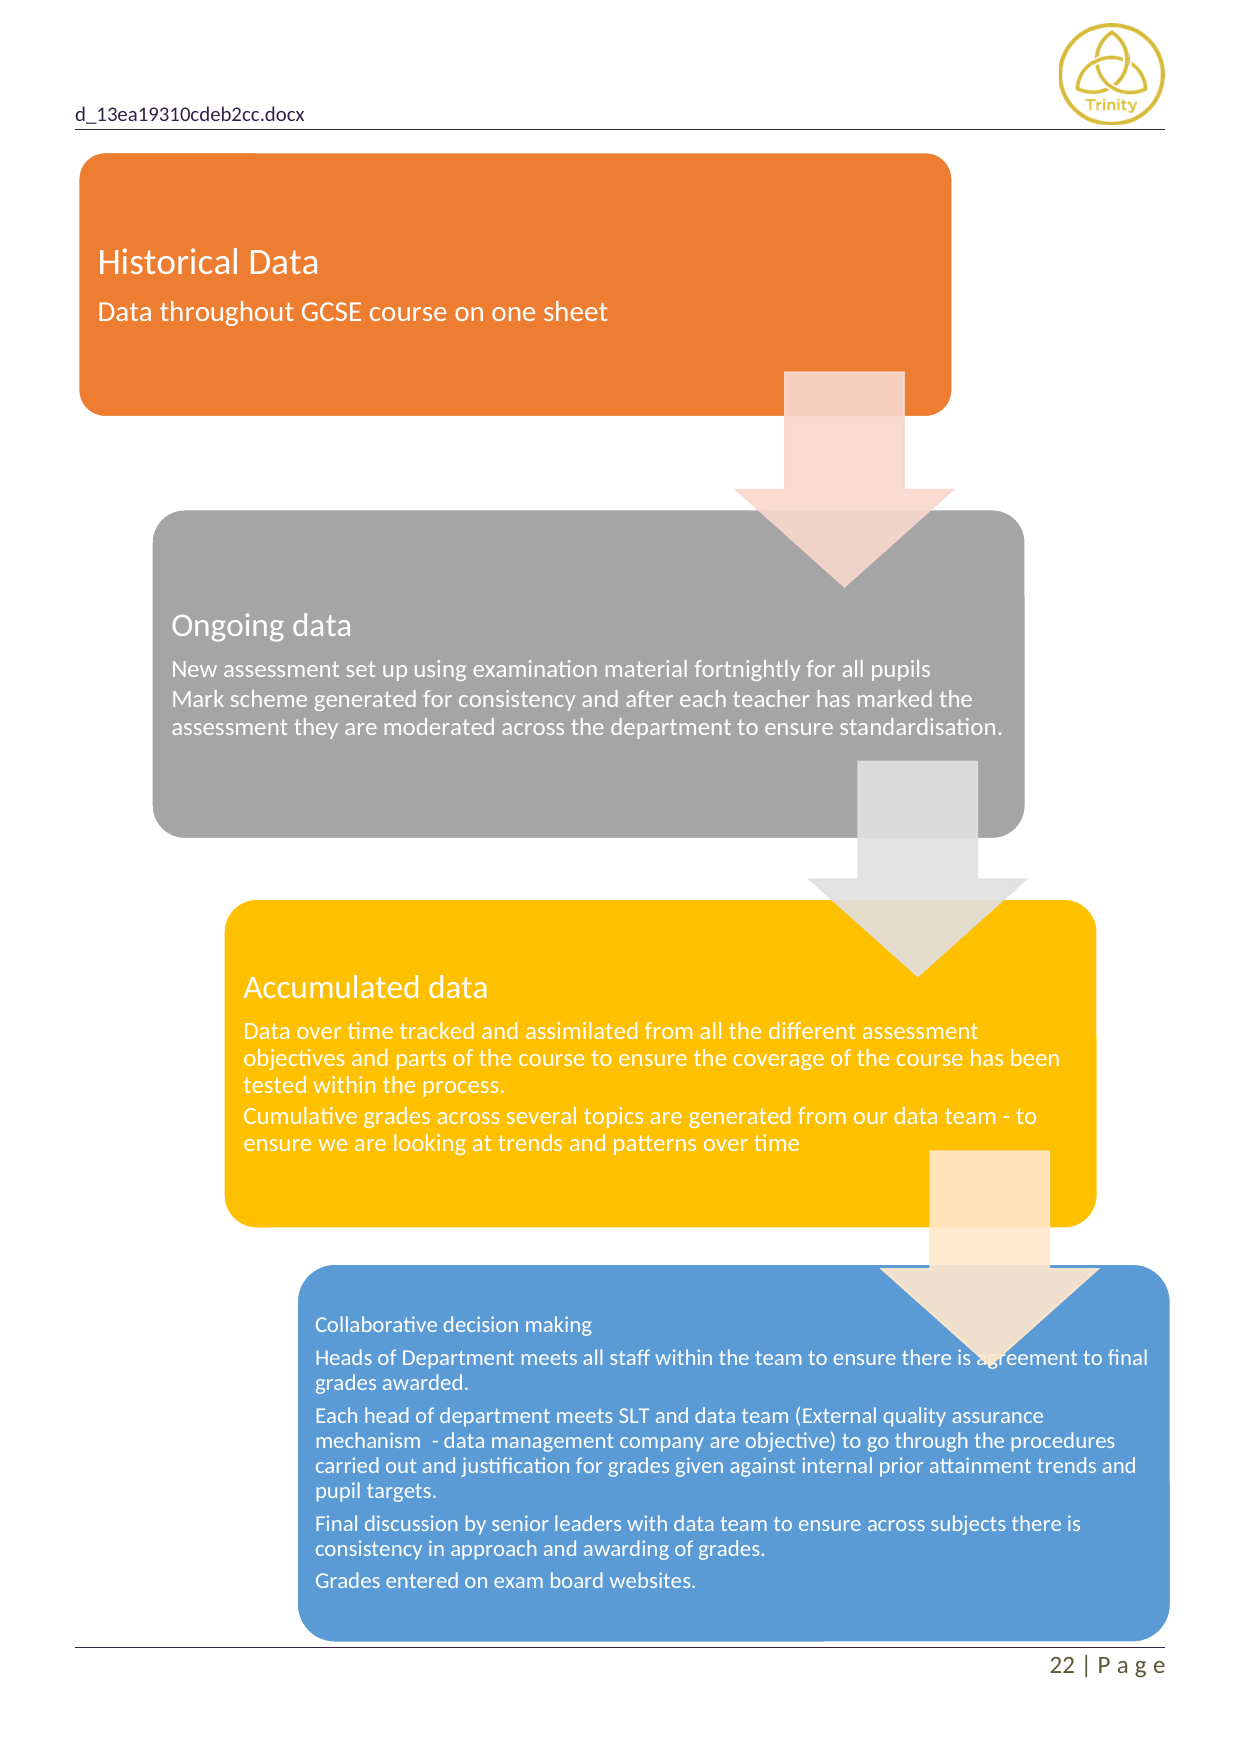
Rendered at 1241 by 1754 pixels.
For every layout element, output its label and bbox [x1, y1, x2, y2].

picture [1058, 23, 1166, 125]
